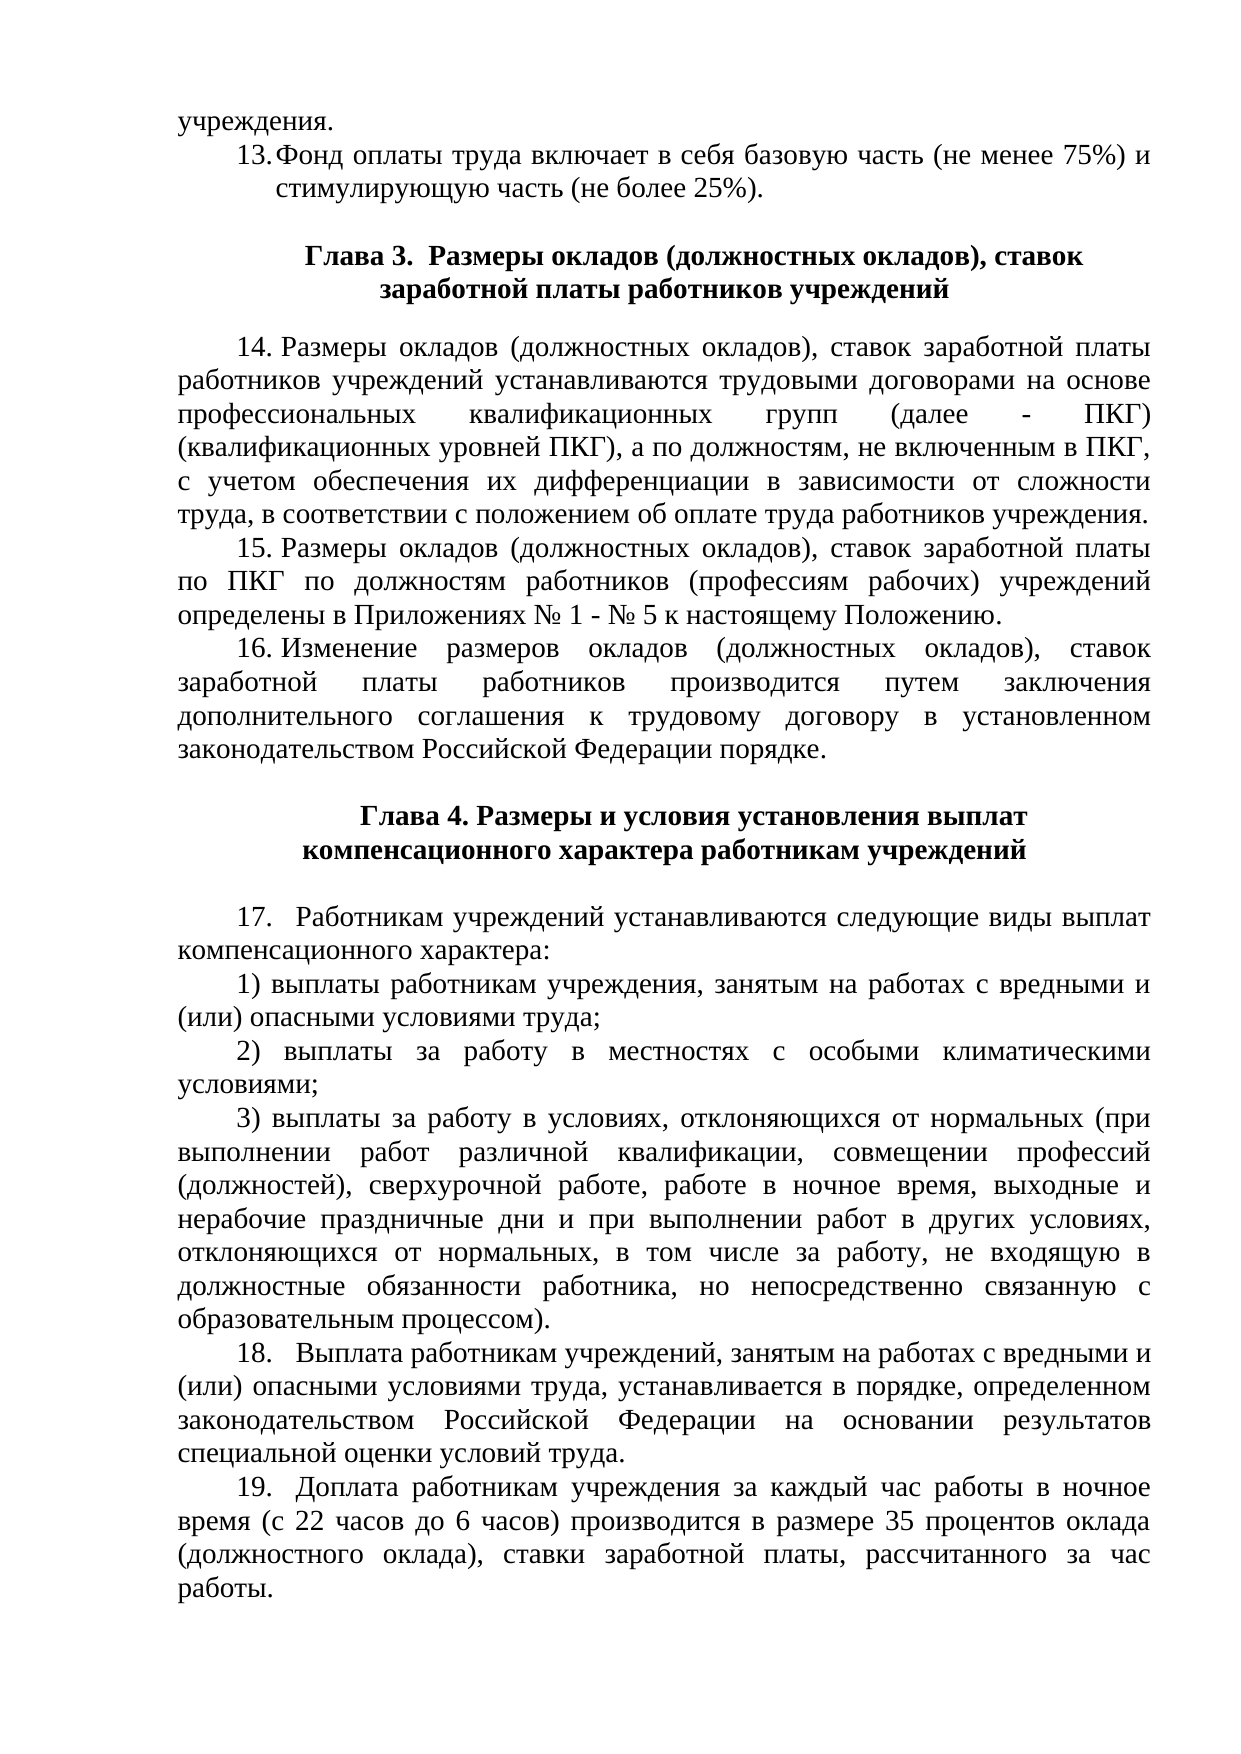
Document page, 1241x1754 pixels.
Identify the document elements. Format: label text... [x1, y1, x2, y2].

list Изменение размеров окладов (должностных окладов), ставок заработной платы работников производится путем заключения дополнительного соглашения к трудовому договору в установленном законодательством Российской Федерации порядке. [177, 631, 1152, 765]
text 2) выплаты за работу в местностях с особыми климатическими условиями; [177, 1033, 1152, 1100]
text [177, 103, 1152, 137]
list Фонд оплаты труда включает в себя базовую часть (не менее 75%) и стимулирующую часть (не более 25%). [236, 137, 1152, 204]
text 1) выплаты работникам учреждения, занятым на работах с вредными и (или) опасными условиями труда; [177, 966, 1152, 1033]
list Размеры окладов (должностных окладов), ставок заработной платы по ПКГ по должностям работников (профессиям рабочих) учреждений определены в Приложениях № 1 - № 5 к настоящему Положению. [177, 530, 1152, 631]
text 3) выплаты за работу в условиях, отклоняющихся от нормальных (при выполнении работ различной квалификации, совмещении профессий (должностей), сверхурочной работе, работе в ночное время, выходные и нерабочие праздничные дни и при выполнении работ в других условиях, отклоняющихся от нормальных, в том числе за работу, не входящую в должностные обязанности работника, но непосредственно связанную с образовательным процессом). [177, 1100, 1152, 1335]
subtitle Глава 3. Размеры окладов (должностных окладов), ставок заработной платы работников учреждений [177, 238, 1152, 305]
list Доплата работникам учреждения за каждый час работы в ночное время (с 22 часов до 6 часов) производится в размере 35 процентов оклада (должностного оклада), ставки заработной платы, рассчитанного за час работы. [177, 1469, 1152, 1603]
list Работникам учреждений устанавливаются следующие виды выплат компенсационного характера: [177, 899, 1152, 966]
subtitle Глава 4. Размеры и условия установления выплат компенсационного характера работникам учреждений [177, 798, 1152, 865]
list Размеры окладов (должностных окладов), ставок заработной платы работников учреждений устанавливаются трудовыми договорами на основе профессиональных квалификационных групп (далее - ПКГ) (квалификационных уровней ПКГ), а по должностям, не включенным в ПКГ, с учетом обеспечения их дифференциации в зависимости от сложности труда, в соответствии с положением об оплате труда работников учреждения. [177, 329, 1152, 530]
list Выплата работникам учреждений, занятым на работах с вредными и (или) опасными условиями труда, устанавливается в порядке, определенном законодательством Российской Федерации на основании результатов специальной оценки условий труда. [177, 1335, 1152, 1469]
